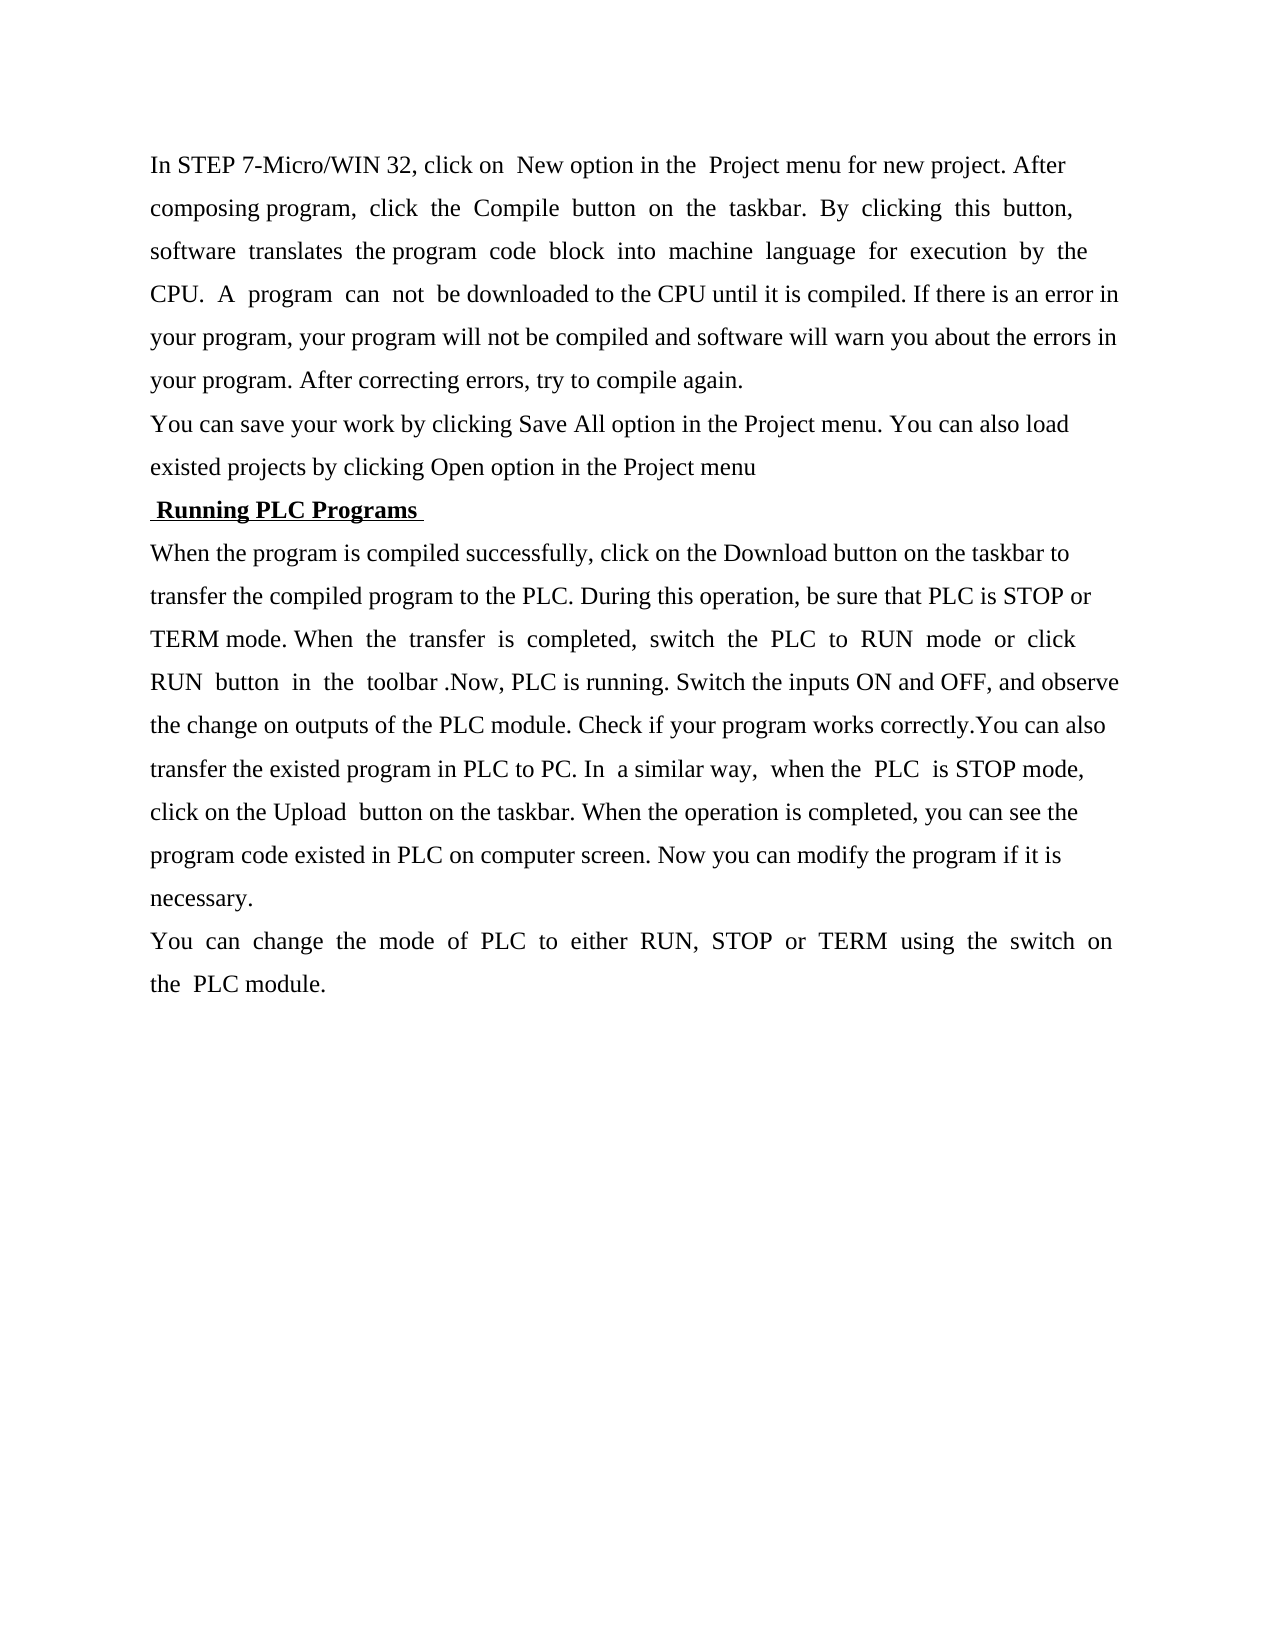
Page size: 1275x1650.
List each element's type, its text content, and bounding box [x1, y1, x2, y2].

text You can save your work by clicking Save All option in the Project menu. You can also load existed projects by clicking Open option in the Project menu [150, 409, 1125, 481]
text You can change the mode of PLC to either RUN, STOP or TERM using the switch on the PLC module. [150, 926, 1125, 998]
text In STEP 7-Micro/WIN 32, click on New option in the Project menu for new project. After composing program, click the Compile button on the taskbar. By clicking this button, software translates the program code block into machine language for execution by the CPU. A program can not be downloaded to the CPU until it is compiled. If there is an error in your program, your program will not be compiled and software will warn you about the errors in your program. After correcting errors, try to compile again. [150, 150, 1125, 394]
text Running PLC Programs [150, 495, 1125, 524]
text When the program is compiled successfully, click on the Download button on the taskbar to transfer the compiled program to the PLC. During this operation, be sure that PLC is STOP or TERM mode. When the transfer is completed, switch the PLC to RUN mode or click RUN button in the toolbar .Now, PLC is running. Switch the inputs ON and OFF, and observe the change on outputs of the PLC module. Check if your program works correctly.You can also transfer the existed program in PLC to PC. In a similar way, when the PLC is STOP mode, click on the Upload button on the taskbar. When the operation is completed, you can see the program code existed in PLC on computer screen. Now you can modify the program if it is necessary. [150, 538, 1125, 912]
